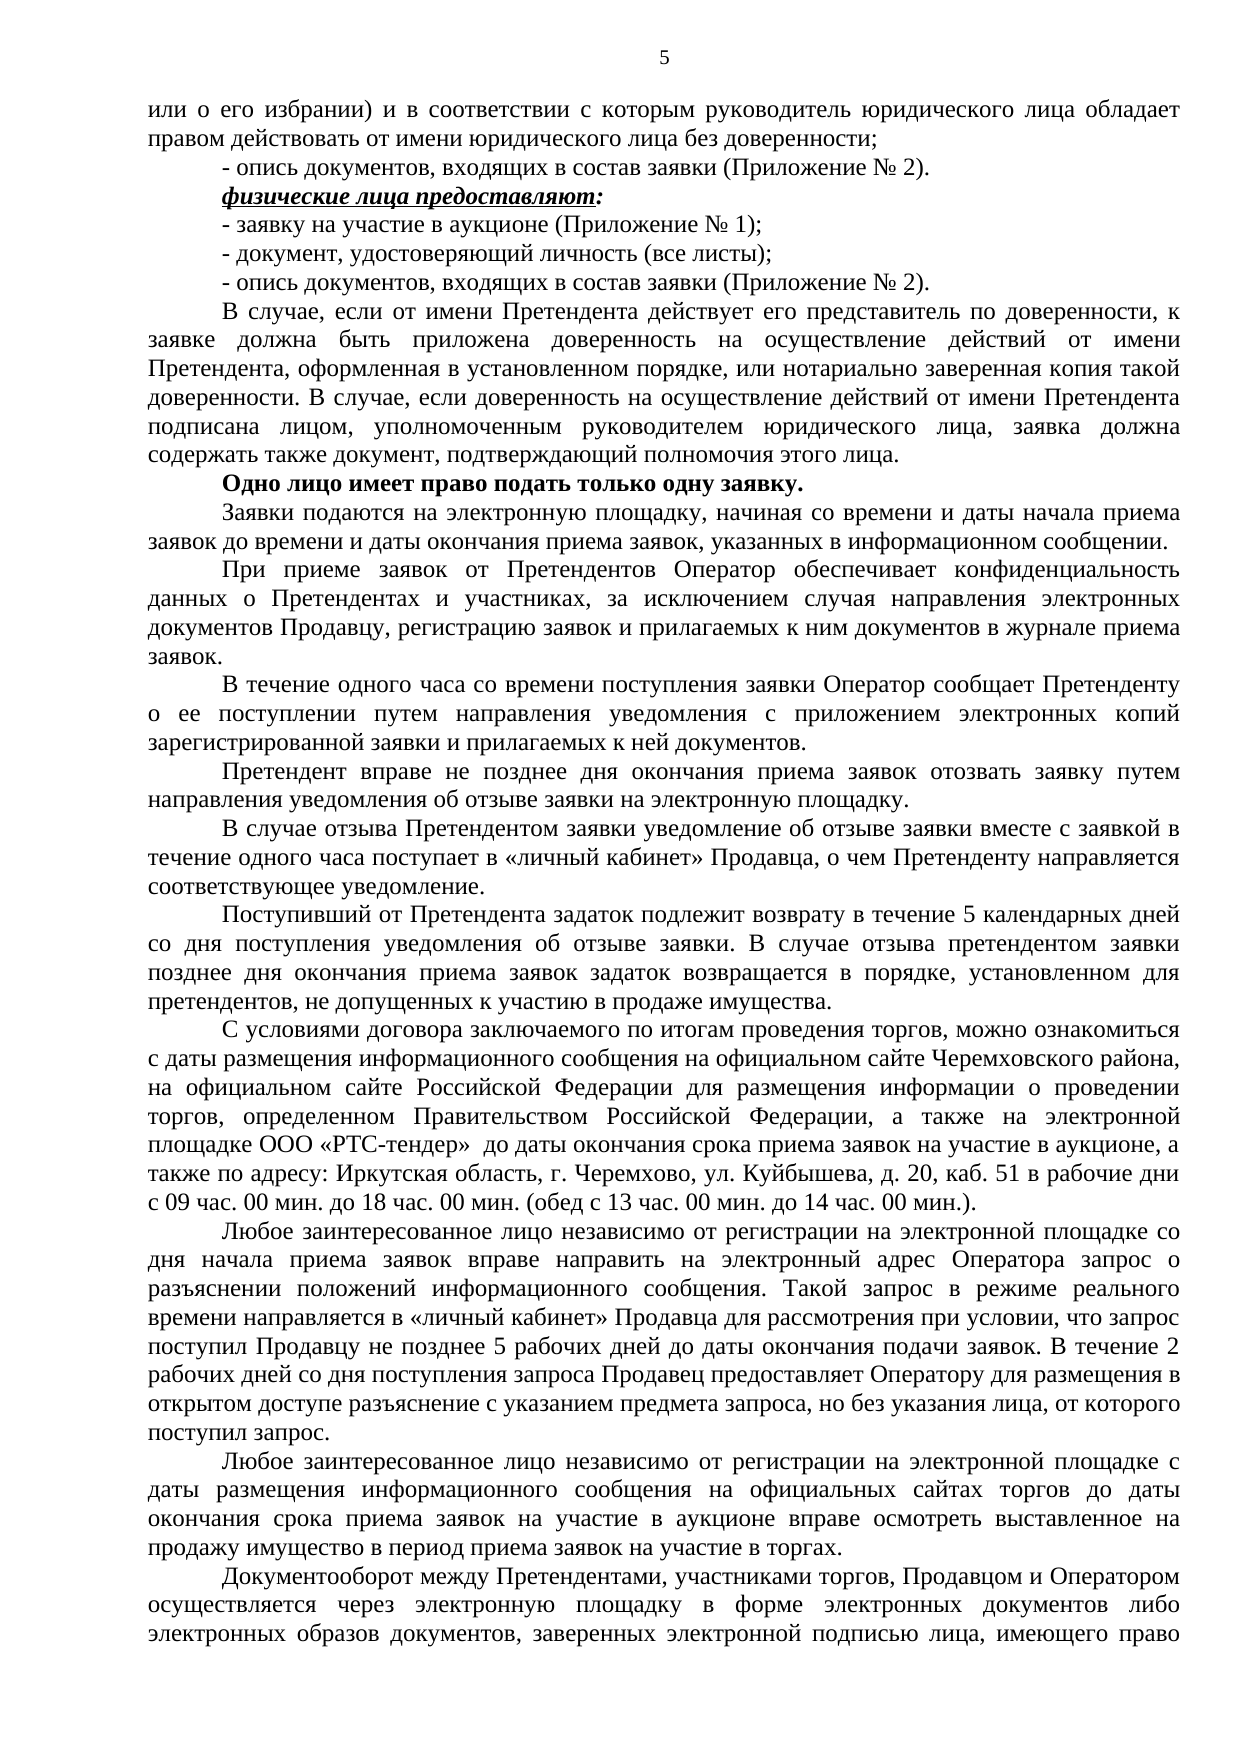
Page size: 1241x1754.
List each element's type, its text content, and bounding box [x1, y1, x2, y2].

text Любое заинтересованное лицо независимо от регистрации на электронной площадке с даты размещения информационного сообщения на официальных сайтах торгов до даты окончания срока приема заявок на участие в аукционе вправе осмотреть выставленное на продажу имущество в период приема заявок на участие в торгах. [148, 1446, 1181, 1561]
text При приеме заявок от Претендентов Оператор обеспечивает конфиденциальность данных о Претендентах и участниках, за исключением случая направления электронных документов Продавцу, регистрацию заявок и прилагаемых к ним документов в журнале приема заявок. [148, 554, 1181, 669]
text Претендент вправе не позднее дня окончания приема заявок отозвать заявку путем направления уведомления об отзыве заявки на электронную площадку. [148, 756, 1181, 813]
text Любое заинтересованное лицо независимо от регистрации на электронной площадке со дня начала приема заявок вправе направить на электронный адрес Оператора запрос о разъяснении положений информационного сообщения. Такой запрос в режиме реального времени направляется в «личный кабинет» Продавца для рассмотрения при условии, что запрос поступил Продавцу не позднее 5 рабочих дней до даты окончания подачи заявок. В течение 2 рабочих дней со дня поступления запроса Продавец предоставляет Оператору для размещения в открытом доступе разъяснение с указанием предмета запроса, но без указания лица, от которого поступил запрос. [148, 1216, 1181, 1446]
text В течение одного часа со времени поступления заявки Оператор сообщает Претенденту о ее поступлении путем направления уведомления с приложением электронных копий зарегистрированной заявки и прилагаемых к ней документов. [148, 669, 1181, 756]
text - опись документов, входящих в состав заявки (Приложение № 2). [148, 267, 1181, 296]
text Заявки подаются на электронную площадку, начиная со времени и даты начала приема заявок до времени и даты окончания приема заявок, указанных в информационном сообщении. [148, 497, 1181, 554]
text - документ, удостоверяющий личность (все листы); [148, 238, 1181, 267]
text - заявку на участие в аукционе (Приложение № 1); [148, 209, 1181, 238]
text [148, 1561, 1181, 1647]
text Поступивший от Претендента задаток подлежит возврату в течение 5 календарных дней со дня поступления уведомления об отзыве заявки. В случае отзыва претендентом заявки позднее дня окончания приема заявок задаток возвращается в порядке, установленном для претендентов, не допущенных к участию в продаже имущества. [148, 899, 1181, 1014]
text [148, 94, 1181, 152]
text С условиями договора заключаемого по итогам проведения торгов, можно ознакомиться с даты размещения информационного сообщения на официальном сайте Черемховского района, на официальном сайте Российской Федерации для размещения информации о проведении торгов, определенном Правительством Российской Федерации, а также на электронной площадке ООО «РТС-тендер» до даты окончания срока приема заявок на участие в аукционе, а также по адресу: Иркутская область, г. Черемхово, ул. Куйбышева, д. 20, каб. 51 в рабочие дни с 09 час. 00 мин. до 18 час. 00 мин. (обед с 13 час. 00 мин. до 14 час. 00 мин.). [148, 1014, 1181, 1216]
text - опись документов, входящих в состав заявки (Приложение № 2). [148, 152, 1181, 181]
text Одно лицо имеет право подать только одну заявку. [148, 468, 1181, 497]
text физические лица предоставляют: [148, 181, 1181, 209]
text В случае, если от имени Претендента действует его представитель по доверенности, к заявке должна быть приложена доверенность на осуществление действий от имени Претендента, оформленная в установленном порядке, или нотариально заверенная копия такой доверенности. В случае, если доверенность на осуществление действий от имени Претендента подписана лицом, уполномоченным руководителем юридического лица, заявка должна содержать также документ, подтверждающий полномочия этого лица. [148, 296, 1181, 468]
text В случае отзыва Претендентом заявки уведомление об отзыве заявки вместе с заявкой в течение одного часа поступает в «личный кабинет» Продавца, о чем Претенденту направляется соответствующее уведомление. [148, 813, 1181, 899]
